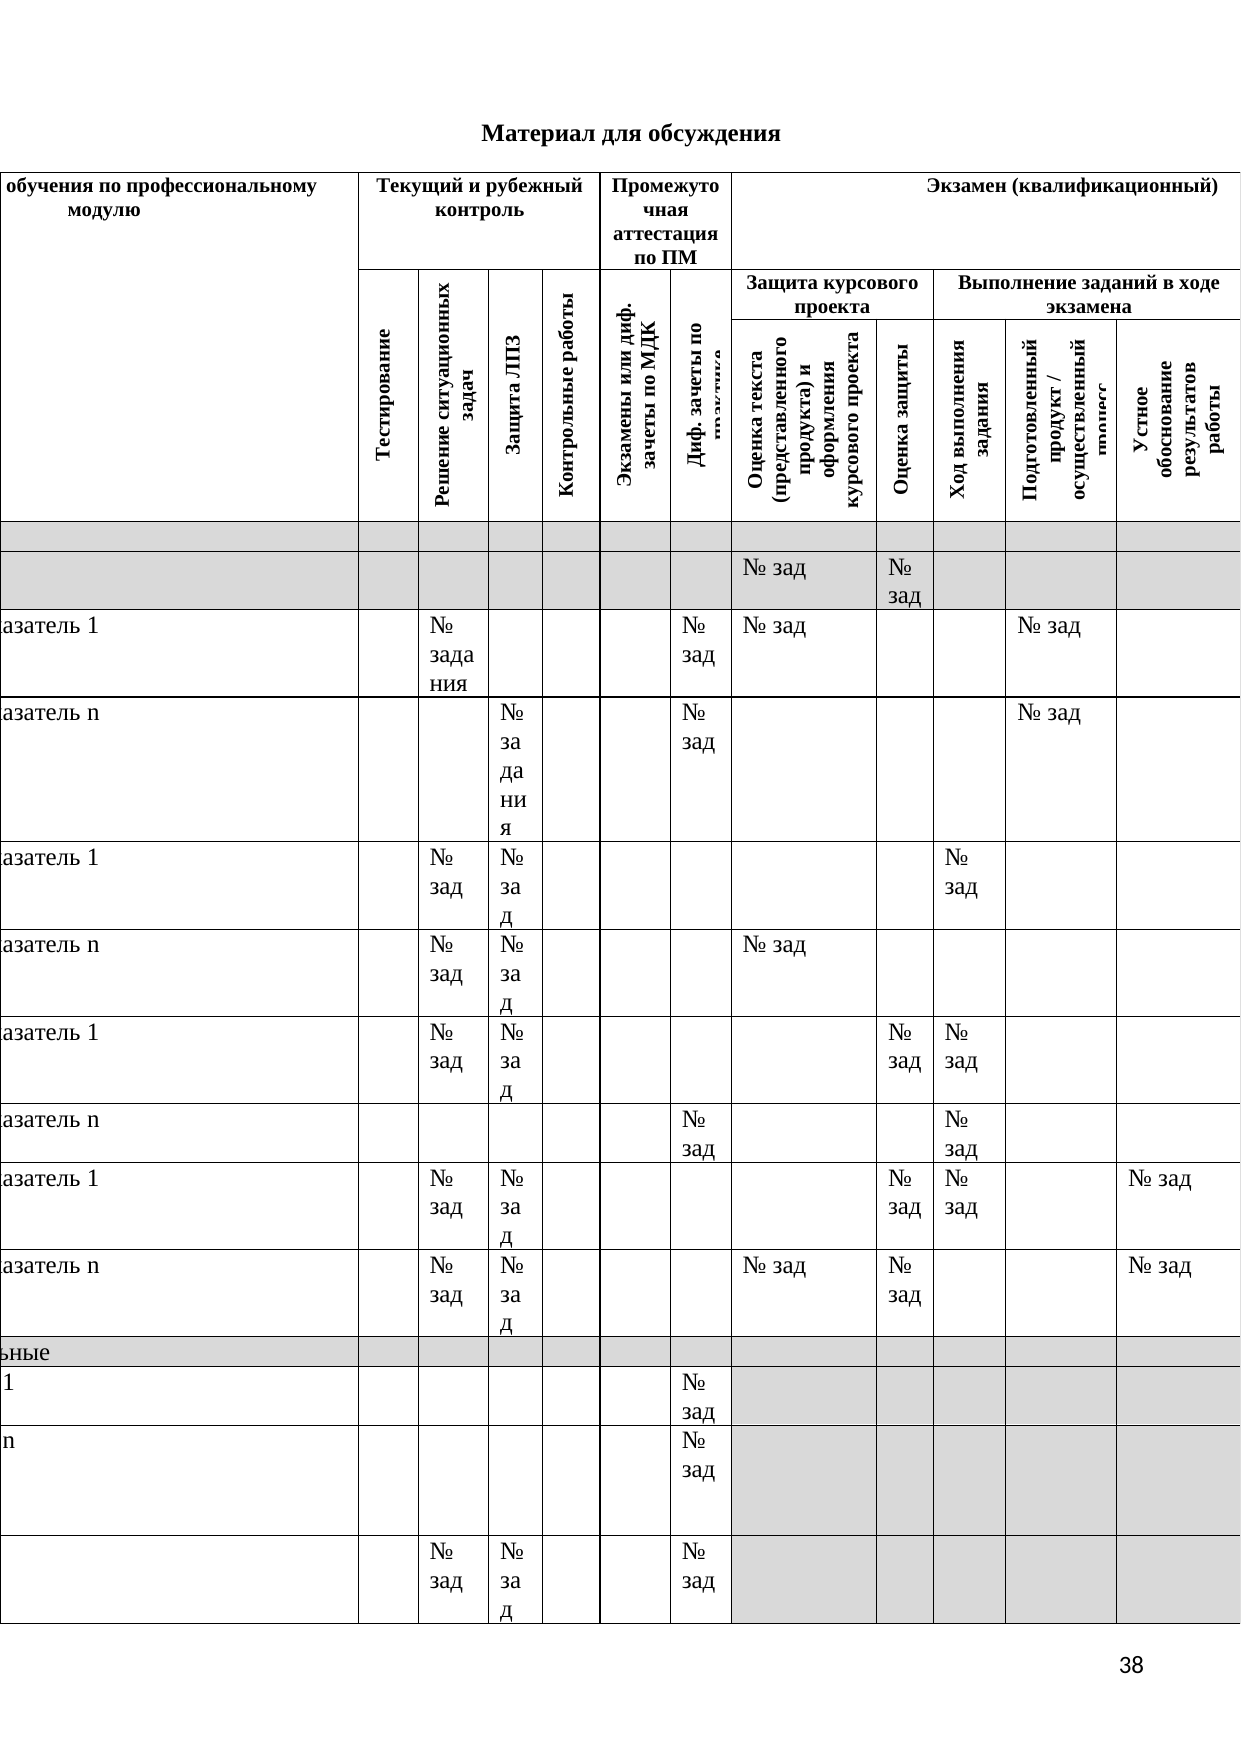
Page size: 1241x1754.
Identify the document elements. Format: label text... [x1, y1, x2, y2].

table_cell № зад [1006, 610, 1116, 696]
table_cell [732, 1536, 876, 1623]
table_cell № зад [732, 1250, 876, 1336]
table_cell [601, 930, 670, 1016]
table_cell [732, 1426, 876, 1535]
table_cell № зад [489, 1536, 542, 1623]
table_cell Тестирование [359, 270, 418, 521]
table_cell [419, 552, 488, 609]
table_cell № зад [419, 1250, 488, 1336]
table_cell [1117, 1426, 1240, 1535]
table_cell Вспомогательные [1, 1337, 358, 1366]
table_cell [601, 552, 670, 609]
table_cell [359, 930, 418, 1016]
table_cell [359, 1337, 418, 1366]
table_cell [543, 698, 599, 841]
table_cell [877, 698, 933, 841]
table_cell [1006, 930, 1116, 1016]
table_cell [671, 1017, 731, 1103]
table_cell [1117, 1017, 1240, 1103]
table_cell № зад [489, 1017, 542, 1103]
table_cell [732, 1163, 876, 1249]
table_cell № зад [489, 1250, 542, 1336]
table_cell [877, 522, 933, 551]
table_cell [359, 1426, 418, 1535]
table_cell [1117, 552, 1240, 609]
table_cell № зад [877, 1163, 933, 1249]
table_cell [1117, 522, 1240, 551]
table_cell [543, 1104, 599, 1162]
table_cell № зад [732, 552, 876, 609]
table_cell [671, 552, 731, 609]
table_cell [489, 1426, 542, 1535]
table_cell [419, 1367, 488, 1424]
table_cell ВПД [1, 552, 358, 609]
table_cell Показатель 1 [1, 842, 358, 928]
table_cell Решение ситуационных задач [419, 270, 488, 521]
table_cell [1117, 1367, 1240, 1424]
table_cell [877, 1426, 933, 1535]
table_header Экзамен (квалификационный) [732, 173, 1240, 269]
table_cell [601, 1163, 670, 1249]
table_cell [601, 698, 670, 841]
table_cell [601, 1426, 670, 1535]
table_cell [1117, 842, 1240, 928]
table_cell Оценка защиты [877, 320, 933, 521]
table_cell [543, 1367, 599, 1424]
table_cell Экзамены или диф. зачеты по МДК [601, 270, 670, 521]
table_cell [1006, 1017, 1116, 1103]
table_cell № зад [419, 1163, 488, 1249]
table_cell [359, 610, 418, 696]
table_cell [543, 1337, 599, 1366]
table_cell ПО 1 [1, 1367, 358, 1424]
table_cell № зад [934, 1163, 1005, 1249]
table_cell [543, 1017, 599, 1103]
table_cell [543, 1163, 599, 1249]
table_cell [934, 698, 1005, 841]
table_cell [732, 842, 876, 928]
table_cell [671, 930, 731, 1016]
table_cell [877, 842, 933, 928]
table_cell [1006, 1367, 1116, 1424]
table_cell [359, 1536, 418, 1623]
table_cell № задания [419, 610, 488, 696]
table_cell [489, 1367, 542, 1424]
table_cell [934, 1536, 1005, 1623]
table_cell Ход выполнения задания [934, 320, 1005, 521]
table_cell [1006, 1104, 1116, 1162]
table_cell [419, 1426, 488, 1535]
table_cell № зад [1006, 698, 1116, 841]
table_cell № зад [671, 698, 731, 841]
table_cell Показатель 1 [1, 610, 358, 696]
table_cell № зад [419, 930, 488, 1016]
table_cell [1006, 842, 1116, 928]
table_cell № зад [877, 1250, 933, 1336]
table_cell № зад [419, 1536, 488, 1623]
table_cell [671, 1337, 731, 1366]
table_cell [934, 522, 1005, 551]
table_cell [359, 1104, 418, 1162]
table_cell № зад [877, 552, 933, 609]
table_cell [934, 610, 1005, 696]
table_cell № зад [671, 1426, 731, 1535]
table_cell [489, 1337, 542, 1366]
table_cell № зад [419, 842, 488, 928]
table_cell [671, 842, 731, 928]
table_cell Показатель 1 [1, 1017, 358, 1103]
table_cell [359, 1163, 418, 1249]
table_cell [1006, 552, 1116, 609]
text Материал для обсуждения [118, 118, 1144, 147]
table_cell [543, 552, 599, 609]
table_cell [1006, 1426, 1116, 1535]
table_cell Выполнение заданий в ходе экзамена [934, 270, 1240, 318]
table_cell [359, 842, 418, 928]
table_cell [877, 1367, 933, 1424]
table_cell № зад [1117, 1250, 1240, 1336]
table_cell [489, 522, 542, 551]
table_cell [671, 1250, 731, 1336]
table_cell [543, 842, 599, 928]
table_cell Показатель n [1, 1250, 358, 1336]
table_cell У1 [1, 1536, 358, 1623]
table_cell [489, 610, 542, 696]
table_cell [419, 1337, 488, 1366]
table_cell Показатель n [1, 930, 358, 1016]
table_cell [934, 552, 1005, 609]
table_cell [934, 1367, 1005, 1424]
table_cell [1006, 1337, 1116, 1366]
table_cell [489, 552, 542, 609]
table_cell № зад [877, 1017, 933, 1103]
table_cell № зад [671, 1104, 731, 1162]
table_cell [934, 930, 1005, 1016]
table_cell [601, 1104, 670, 1162]
table_header Результаты обучения по профессиональному модулю [1, 173, 358, 521]
table_cell [1117, 1104, 1240, 1162]
table_cell [877, 610, 933, 696]
table_cell [359, 698, 418, 841]
table_cell Показатель 1 [1, 1163, 358, 1249]
table_cell [489, 1104, 542, 1162]
table_cell [934, 1426, 1005, 1535]
table_cell № зад [934, 842, 1005, 928]
table_cell [601, 842, 670, 928]
table_cell [359, 522, 418, 551]
table_cell № зад [489, 1163, 542, 1249]
table_header Промежуточная аттестация по ПМ [601, 173, 731, 269]
table_cell Подготовленный продукт / осуществленный процесс [1006, 320, 1116, 521]
table_cell [601, 1536, 670, 1623]
table_cell [543, 930, 599, 1016]
table_cell [732, 1367, 876, 1424]
table_cell № задания [489, 698, 542, 841]
table_cell [359, 1017, 418, 1103]
table_cell [1006, 1163, 1116, 1249]
table_cell Устное обоснование результатов работы [1117, 320, 1240, 521]
table_cell [1117, 930, 1240, 1016]
table_cell [419, 522, 488, 551]
table_cell № зад [934, 1104, 1005, 1162]
table_cell [1117, 1536, 1240, 1623]
table_cell [732, 698, 876, 841]
table_cell [543, 1536, 599, 1623]
table_cell [732, 1104, 876, 1162]
table_cell [877, 1104, 933, 1162]
table_cell [1006, 1536, 1116, 1623]
table_cell № зад [419, 1017, 488, 1103]
table_cell [419, 698, 488, 841]
table_cell [543, 610, 599, 696]
table_cell [359, 1250, 418, 1336]
table_cell [732, 522, 876, 551]
table_cell № зад [489, 930, 542, 1016]
table_cell № зад [732, 930, 876, 1016]
table_cell [671, 1163, 731, 1249]
table_cell [1117, 698, 1240, 841]
table_cell [877, 1536, 933, 1623]
table_cell [601, 522, 670, 551]
table_cell [543, 1250, 599, 1336]
table_cell № зад [934, 1017, 1005, 1103]
table_cell Защита курсового проекта [732, 270, 933, 318]
table_cell № зад [1117, 1163, 1240, 1249]
table_header Текущий и рубежный контроль [359, 173, 599, 269]
table_cell Защита ЛПЗ [489, 270, 542, 521]
table_cell [671, 522, 731, 551]
table_cell [359, 552, 418, 609]
table_cell [601, 1017, 670, 1103]
table_cell ПО n [1, 1426, 358, 1535]
table_cell Показатель n [1, 1104, 358, 1162]
table_cell [877, 930, 933, 1016]
table_cell [1006, 1250, 1116, 1336]
table_cell [732, 1337, 876, 1366]
table_cell [732, 1017, 876, 1103]
table_cell № зад [489, 842, 542, 928]
table_cell [934, 1250, 1005, 1336]
table_cell [359, 1367, 418, 1424]
table_cell № зад [732, 610, 876, 696]
table_cell [934, 1337, 1005, 1366]
table_cell [1117, 610, 1240, 696]
table_cell [601, 1337, 670, 1366]
table_cell [419, 1104, 488, 1162]
table_cell [543, 1426, 599, 1535]
table_cell Оценка текста (представленного продукта) и оформления курсового проекта [732, 320, 876, 521]
table_cell [601, 610, 670, 696]
table_cell [1006, 522, 1116, 551]
table_cell № зад [671, 610, 731, 696]
table_cell [601, 1250, 670, 1336]
table_cell [601, 1367, 670, 1424]
table_cell № зад [671, 1367, 731, 1424]
table_cell Диф. зачеты по практике [671, 270, 731, 521]
table_cell [1117, 1337, 1240, 1366]
table_cell [543, 522, 599, 551]
table_cell № зад [671, 1536, 731, 1623]
table_cell Основные [1, 522, 358, 551]
table_cell [877, 1337, 933, 1366]
table_cell Показатель n [1, 698, 358, 841]
table_cell Контрольные работы [543, 270, 599, 521]
